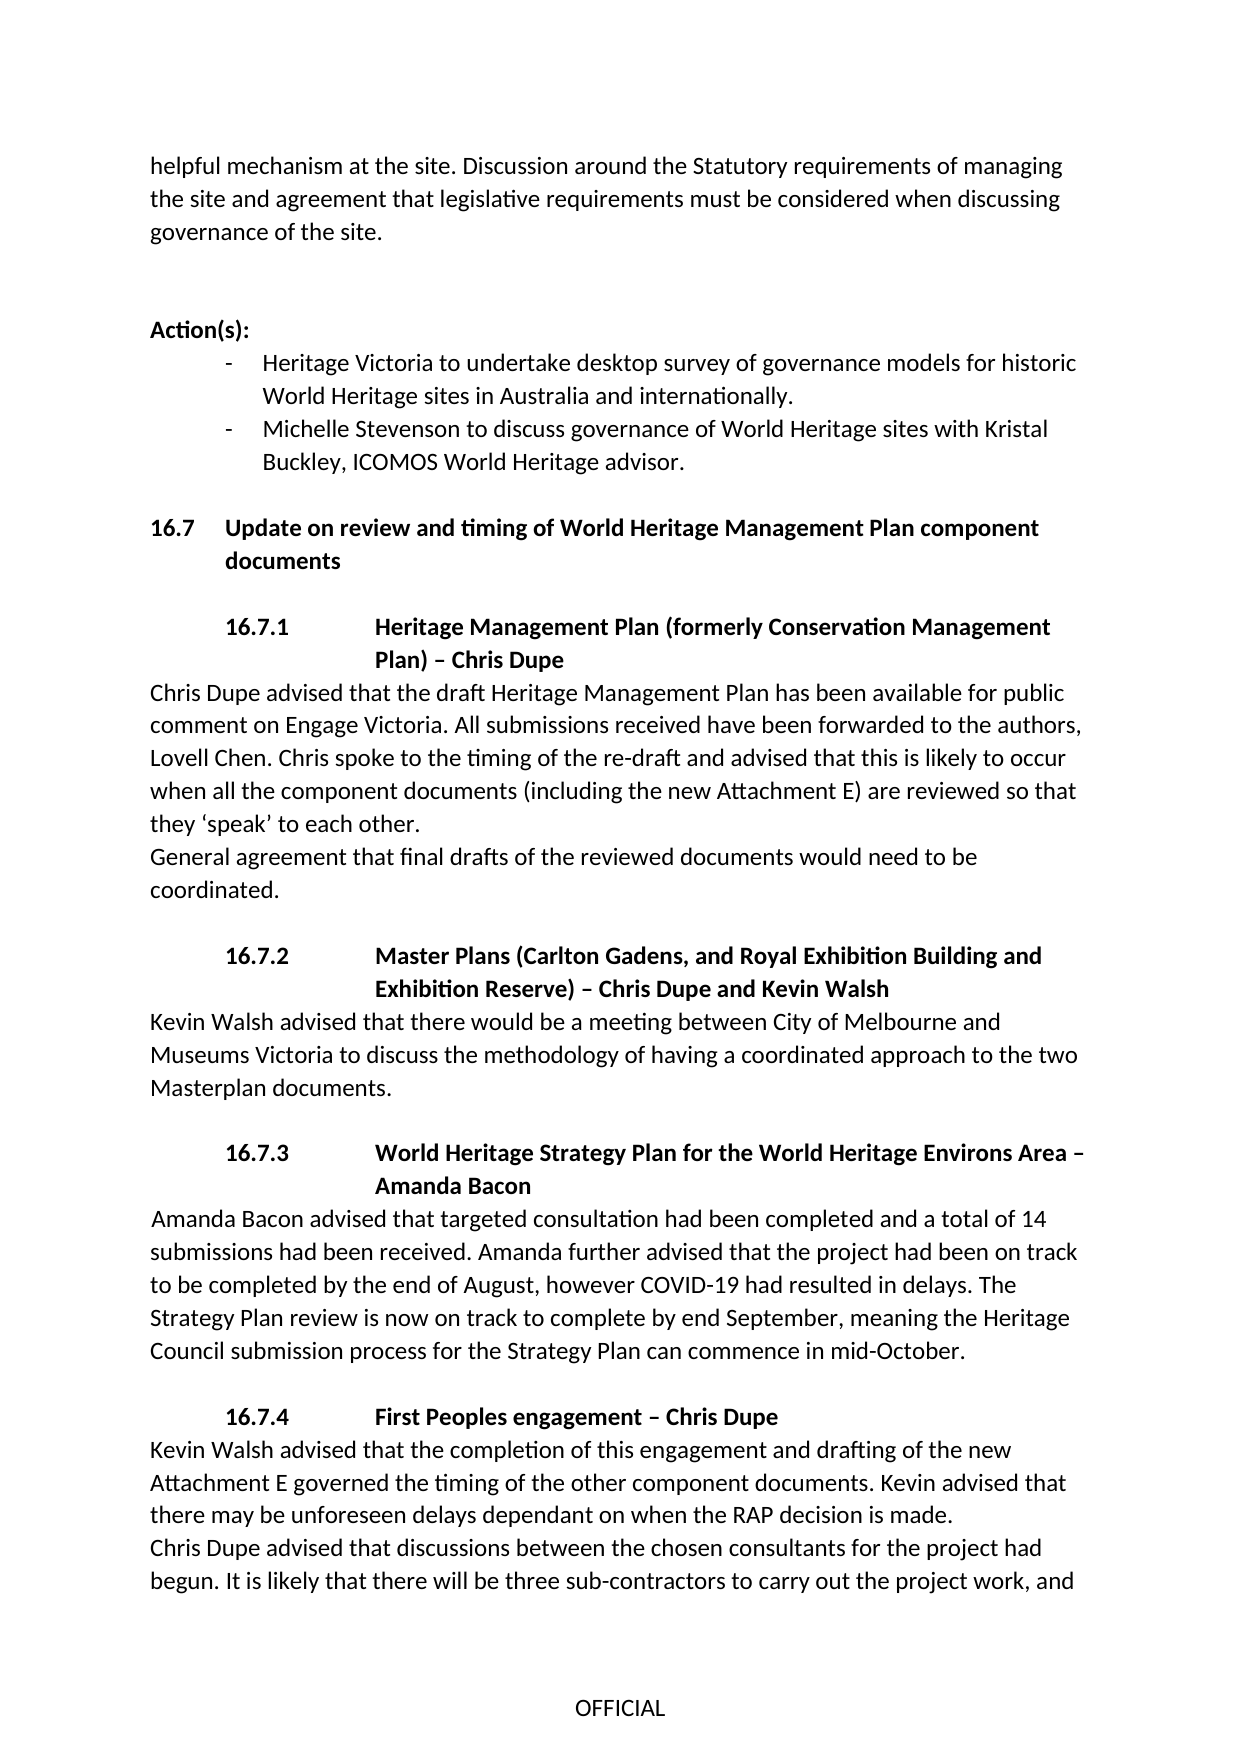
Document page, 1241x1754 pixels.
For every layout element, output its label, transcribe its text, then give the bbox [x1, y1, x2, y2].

text 16.7.3 World Heritage Strategy Plan for the World Heritage Environs Area – Amanda Bacon [225, 1137, 1090, 1201]
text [150, 1532, 1090, 1596]
text 16.7.2 Master Plans (Carlton Gadens, and Royal Exhibition Building and Exhibition Reserve) – Chris Dupe and Kevin Walsh [225, 940, 1090, 1003]
text General agreement that final drafts of the reviewed documents would need to be coordinated. [150, 841, 1090, 905]
text Kevin Walsh advised that the completion of this engagement and drafting of the new Attachment E governed the timing of the other component documents. Kevin advised that there may be unforeseen delays dependant on when the RAP decision is made. [150, 1434, 1090, 1530]
text 16.7 Update on review and timing of World Heritage Management Plan component documents [150, 512, 1090, 576]
text 16.7.1 Heritage Management Plan (formerly Conservation Management Plan) – Chris Dupe [225, 611, 1090, 674]
text Chris Dupe advised that the draft Heritage Management Plan has been available for public comment on Engage Victoria. All submissions received have been forwarded to the authors, Lovell Chen. Chris spoke to the timing of the re-draft and advised that this is likely to occur when all the component documents (including the new Attachment E) are reviewed so that they ‘speak’ to each other. [150, 677, 1090, 839]
text Amanda Bacon advised that targeted consultation had been completed and a total of 14 submissions had been received. Amanda further advised that the project had been on track to be completed by the end of August, however COVID-19 had resulted in delays. The Strategy Plan review is now on track to complete by end September, meaning the Heritage Council submission process for the Strategy Plan can commence in mid-October. [150, 1203, 1090, 1366]
text Action(s): [150, 314, 1090, 345]
text Kevin Walsh advised that there would be a meeting between City of Melbourne and Museums Victoria to discuss the methodology of having a coordinated approach to the two Masterplan documents. [150, 1006, 1090, 1102]
list Michelle Stevenson to discuss governance of World Heritage sites with Kristal Buckley, ICOMOS World Heritage advisor. [225, 413, 1090, 477]
text 16.7.4 First Peoples engagement – Chris Dupe [225, 1401, 1090, 1431]
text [150, 150, 1090, 246]
list Heritage Victoria to undertake desktop survey of governance models for historic World Heritage sites in Australia and internationally. [225, 347, 1090, 411]
